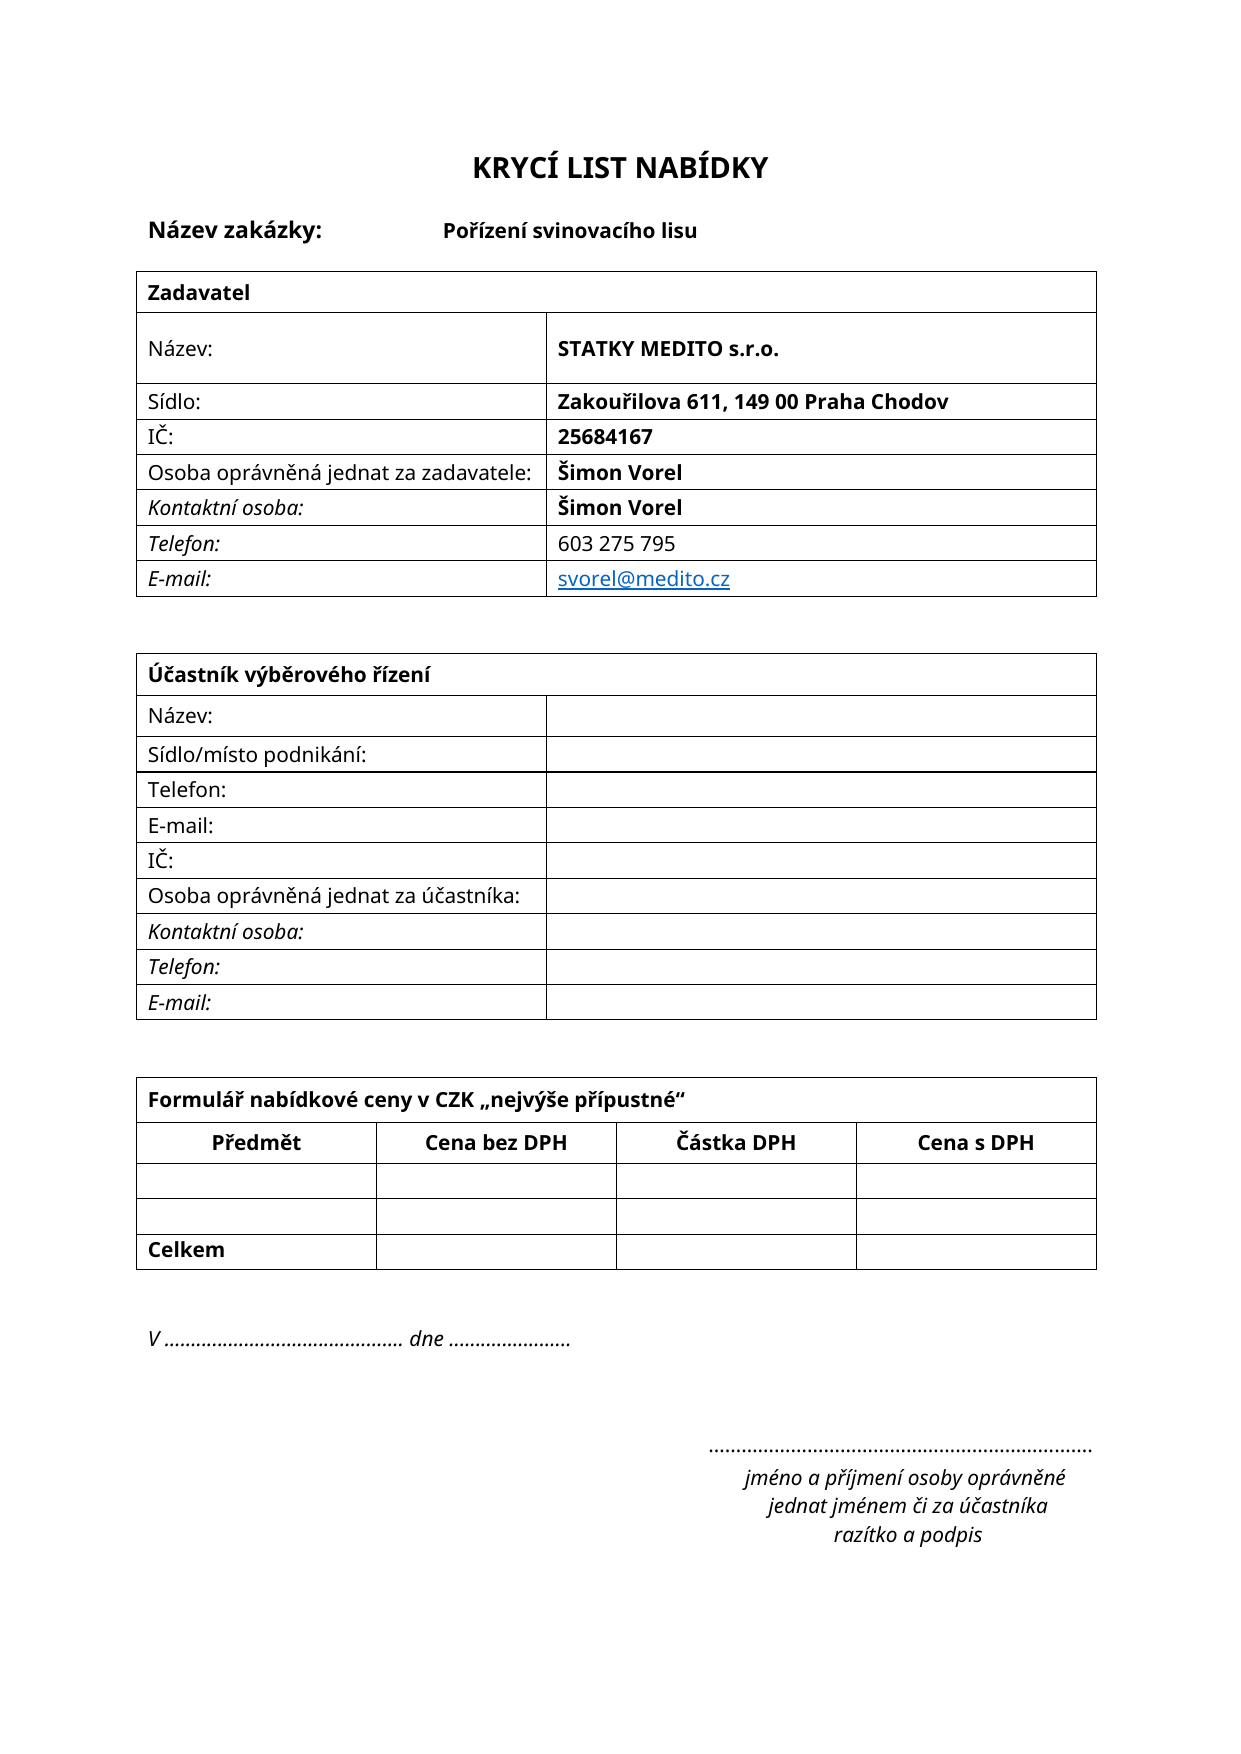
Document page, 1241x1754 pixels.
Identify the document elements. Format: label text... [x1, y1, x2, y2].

table_cell E-mail: [137, 561, 546, 596]
table_cell Osoba oprávněná jednat za účastníka: [137, 879, 546, 913]
table_cell STATKY MEDITO s.r.o. [547, 313, 1096, 383]
table_cell [547, 950, 1096, 984]
table_cell Kontaktní osoba: [137, 490, 546, 525]
table_cell [617, 1164, 856, 1198]
table_cell [137, 1199, 376, 1234]
table_cell Název: [137, 696, 546, 736]
table_cell [377, 1199, 616, 1234]
table_cell Telefon: [137, 526, 546, 560]
table_cell [547, 843, 1096, 878]
table_header Zadavatel [137, 272, 1096, 312]
table_cell Zakouřilova 611, 149 00 Praha Chodov [547, 384, 1096, 418]
table_cell Šimon Vorel [547, 490, 1096, 525]
table_cell [547, 985, 1096, 1019]
table_cell [547, 914, 1096, 948]
table_cell Cena s DPH [857, 1123, 1096, 1163]
table_cell [617, 1235, 856, 1269]
table_cell [547, 879, 1096, 913]
text ……………………………………………………………. [148, 1431, 1093, 1459]
text jméno a příjmení osoby oprávněné jednat jménem či za účastníka [723, 1463, 1093, 1520]
table_cell Šimon Vorel [547, 455, 1096, 489]
table_cell E-mail: [137, 985, 546, 1019]
table_cell [617, 1199, 856, 1234]
table_cell svorel@medito.cz [547, 561, 1096, 596]
table_cell Telefon: [137, 950, 546, 984]
table_cell Osoba oprávněná jednat za zadavatele: [137, 455, 546, 489]
table_cell IČ: [137, 843, 546, 878]
table_cell [137, 1164, 376, 1198]
table_cell [857, 1235, 1096, 1269]
text KRYCÍ LIST NABÍDKY [148, 148, 1093, 187]
table_cell Kontaktní osoba: [137, 914, 546, 948]
table_cell [547, 773, 1096, 807]
table_cell [857, 1164, 1096, 1198]
table_cell [377, 1235, 616, 1269]
table_cell Celkem [137, 1235, 376, 1269]
table_cell Sídlo: [137, 384, 546, 418]
table_header Formulář nabídkové ceny v CZK „nejvýše přípustné“ [137, 1078, 1096, 1122]
table_cell Předmět [137, 1123, 376, 1163]
text V ............................................. dne ....................... [148, 1324, 1093, 1352]
table_cell Částka DPH [617, 1123, 856, 1163]
text razítko a podpis [723, 1520, 1093, 1548]
table_cell Sídlo/místo podnikání: [137, 737, 546, 771]
table_cell E-mail: [137, 808, 546, 842]
table_cell [547, 696, 1096, 736]
table_cell 25684167 [547, 420, 1096, 454]
table_cell [857, 1199, 1096, 1234]
text Název zakázky: Pořízení svinovacího lisu [148, 214, 1093, 245]
table_cell Cena bez DPH [377, 1123, 616, 1163]
table_header Účastník výběrového řízení [137, 654, 1096, 695]
table_cell Název: [137, 313, 546, 383]
table_cell Telefon: [137, 773, 546, 807]
table_cell [377, 1164, 616, 1198]
table_cell 603 275 795 [547, 526, 1096, 560]
table_cell [547, 808, 1096, 842]
table_cell IČ: [137, 420, 546, 454]
table_cell [547, 737, 1096, 771]
